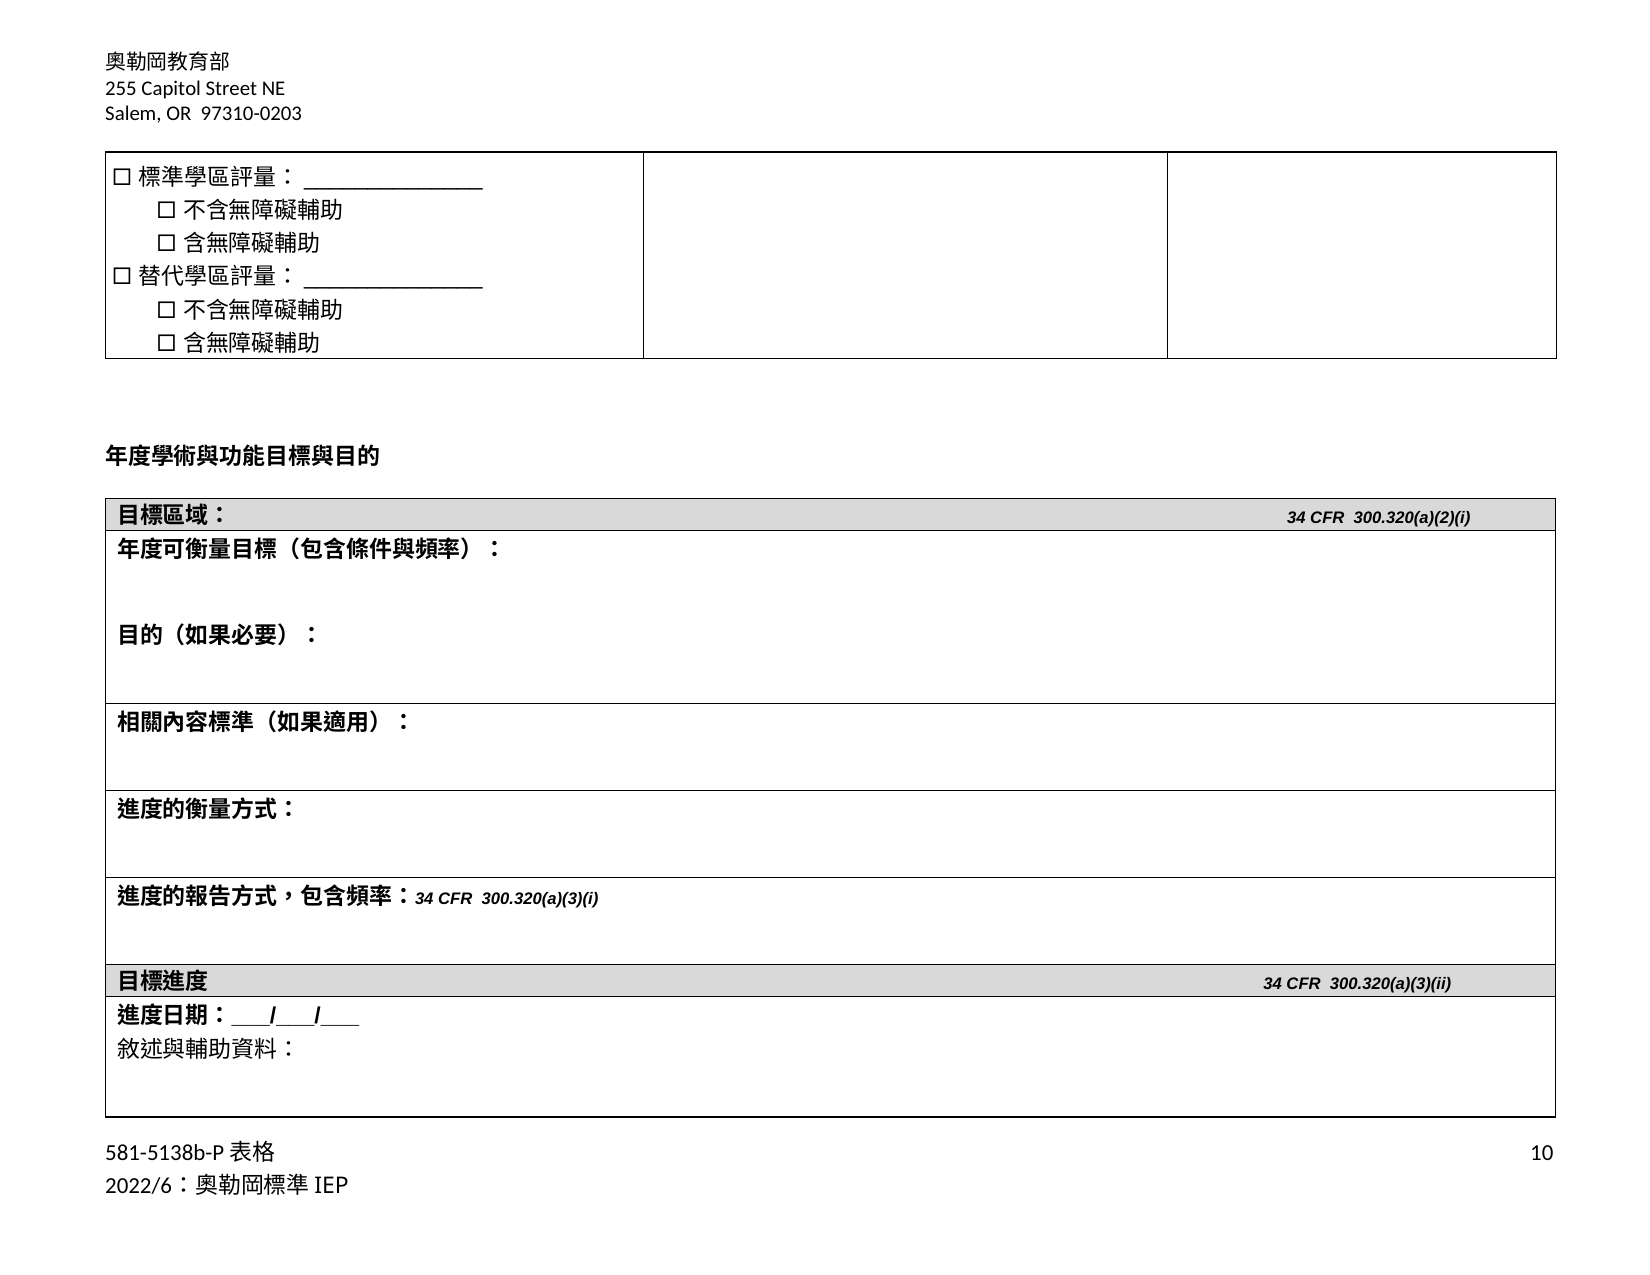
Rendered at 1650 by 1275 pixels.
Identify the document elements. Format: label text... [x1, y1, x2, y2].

table_header 目標區域： 34 CFR 300.320(a)(2)(i) [106, 499, 1555, 530]
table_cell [106, 997, 1555, 1116]
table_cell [106, 153, 643, 358]
table_cell 年度可衡量目標（包含條件與頻率）： 目的（如果必要）： [106, 531, 1555, 703]
table_cell 相關內容標準（如果適用）： [106, 704, 1555, 790]
table_cell [1168, 153, 1556, 358]
table_cell 進度的衡量方式： [106, 791, 1555, 877]
text 年度學術與功能目標與目的 [105, 438, 1556, 471]
table_cell 進度的報告方式，包含頻率：34 CFR 300.320(a)(3)(i) [106, 878, 1555, 964]
table_cell 目標進度 34 CFR 300.320(a)(3)(ii) [106, 965, 1555, 996]
table_cell [644, 153, 1167, 358]
